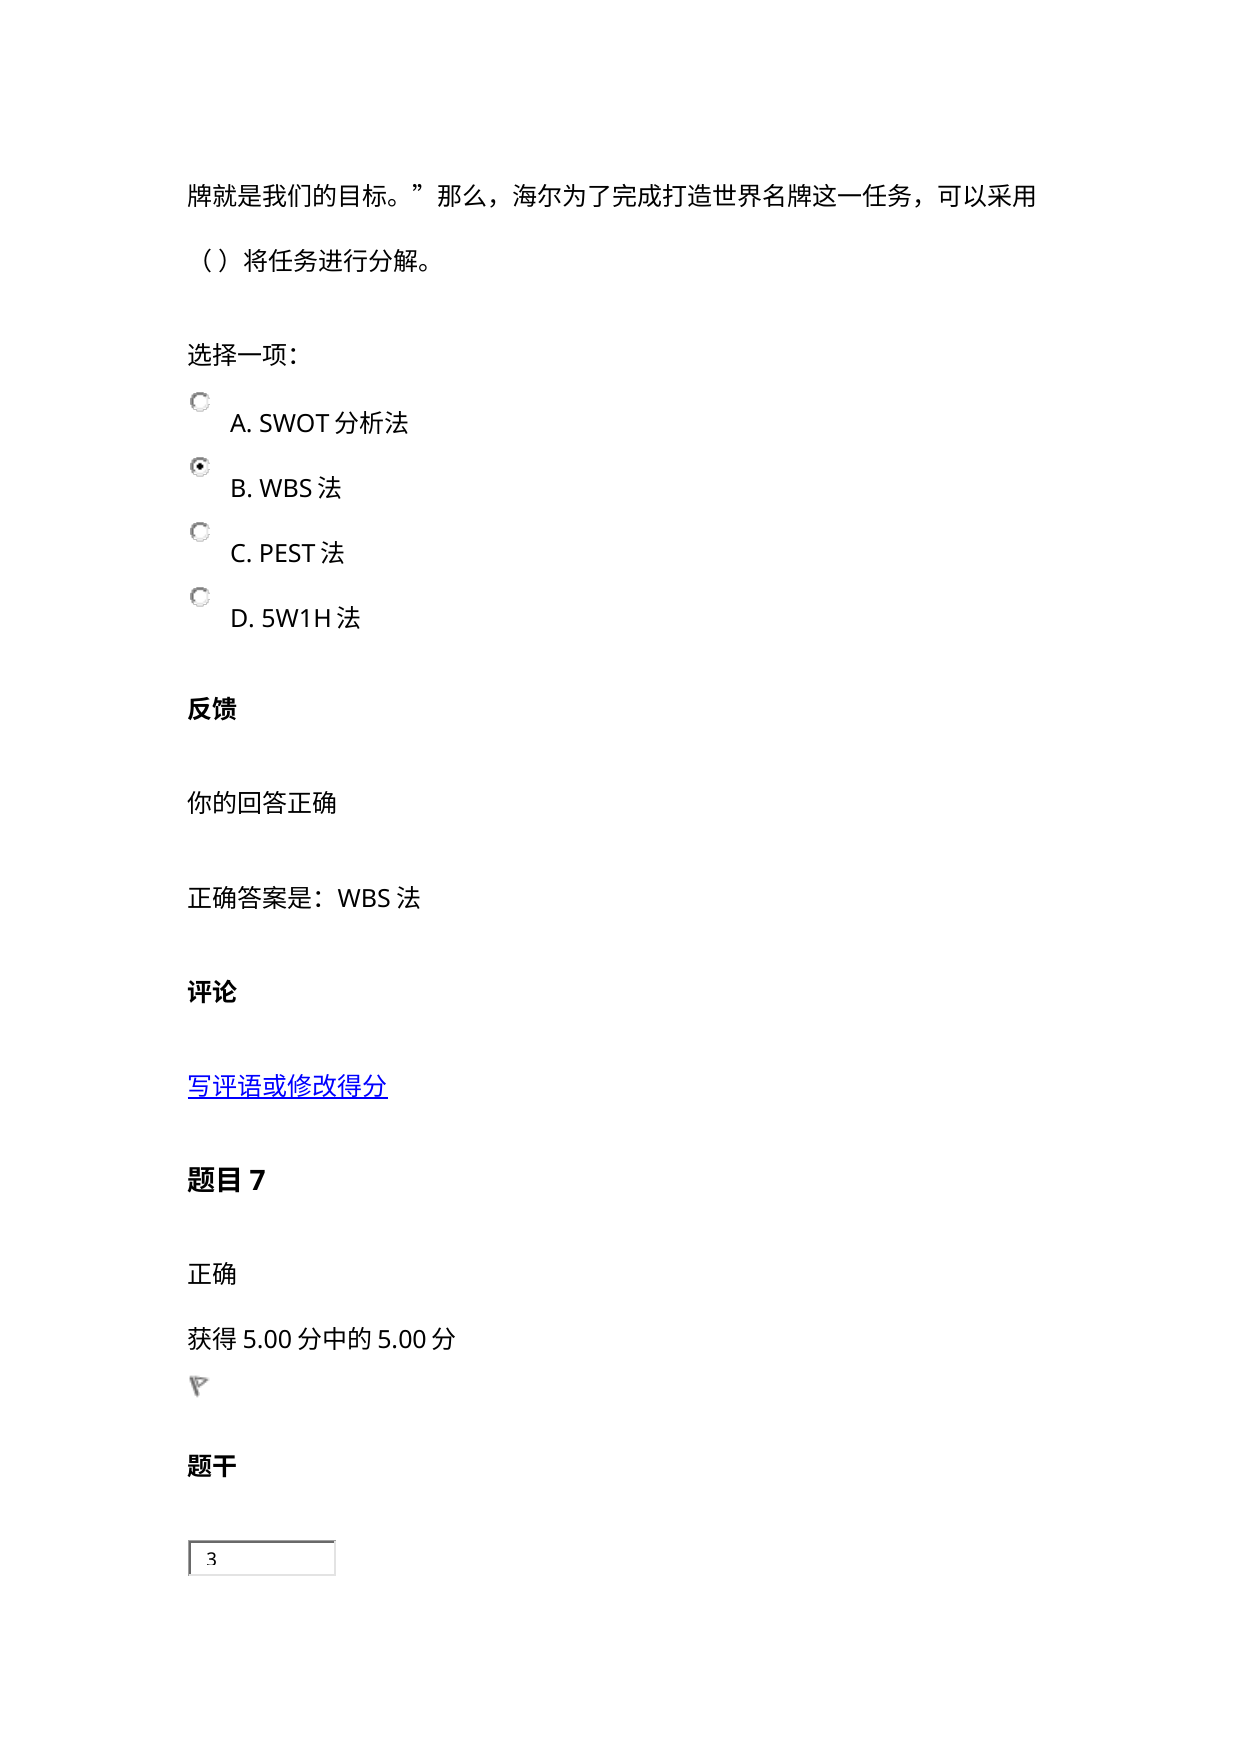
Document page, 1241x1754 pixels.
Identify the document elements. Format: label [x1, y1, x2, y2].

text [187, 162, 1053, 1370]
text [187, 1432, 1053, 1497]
picture [187, 1373, 213, 1399]
